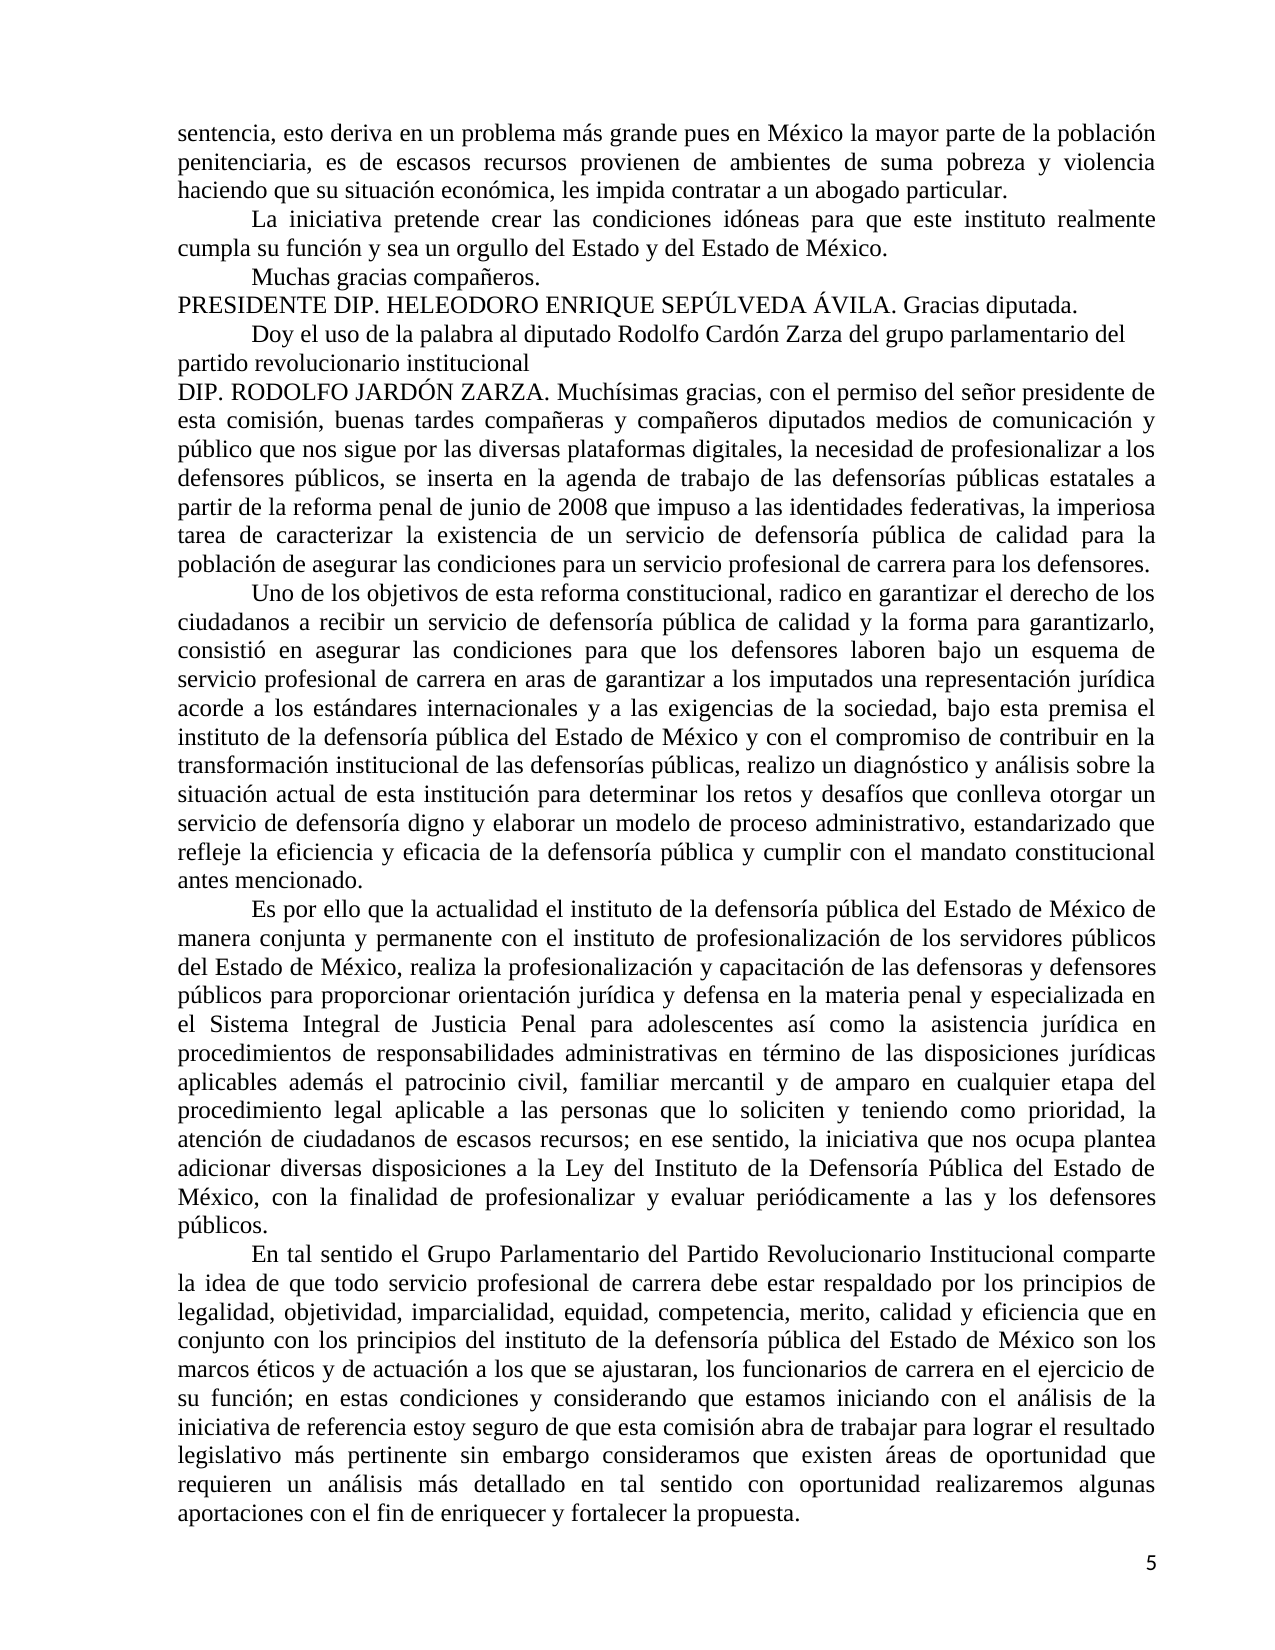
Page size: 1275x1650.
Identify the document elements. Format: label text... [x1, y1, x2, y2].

text Muchas gracias compañeros. [177, 262, 1157, 291]
text En tal sentido el Grupo Parlamentario del Partido Revolucionario Institucional comparte la idea de que todo servicio profesional de carrera debe estar respaldado por los principios de legalidad, objetividad, imparcialidad, equidad, competencia, merito, calidad y eficiencia que en conjunto con los principios del instituto de la defensoría pública del Estado de México son los marcos éticos y de actuación a los que se ajustaran, los funcionarios de carrera en el ejercicio de su función; en estas condiciones y considerando que estamos iniciando con el análisis de la iniciativa de referencia estoy seguro de que esta comisión abra de trabajar para lograr el resultado legislativo más pertinente sin embargo consideramos que existen áreas de oportunidad que requieren un análisis más detallado en tal sentido con oportunidad realizaremos algunas aportaciones con el fin de enriquecer y fortalecer la propuesta. [177, 1239, 1157, 1527]
text La iniciativa pretende crear las condiciones idóneas para que este instituto realmente cumpla su función y sea un orgullo del Estado y del Estado de México. [177, 204, 1157, 262]
text DIP. RODOLFO JARDÓN ZARZA. Muchísimas gracias, con el permiso del señor presidente de esta comisión, buenas tardes compañeras y compañeros diputados medios de comunicación y público que nos sigue por las diversas plataformas digitales, la necesidad de profesionalizar a los defensores públicos, se inserta en la agenda de trabajo de las defensorías públicas estatales a partir de la reforma penal de junio de 2008 que impuso a las identidades federativas, la imperiosa tarea de caracterizar la existencia de un servicio de defensoría pública de calidad para la población de asegurar las condiciones para un servicio profesional de carrera para los defensores. [177, 377, 1157, 578]
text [177, 118, 1157, 204]
text PRESIDENTE DIP. HELEODORO ENRIQUE SEPÚLVEDA ÁVILA. Gracias diputada. [177, 291, 1157, 319]
text Doy el uso de la palabra al diputado Rodolfo Cardón Zarza del grupo parlamentario del partido revolucionario institucional [177, 319, 1157, 377]
text Uno de los objetivos de esta reforma constitucional, radico en garantizar el derecho de los ciudadanos a recibir un servicio de defensoría pública de calidad y la forma para garantizarlo, consistió en asegurar las condiciones para que los defensores laboren bajo un esquema de servicio profesional de carrera en aras de garantizar a los imputados una representación jurídica acorde a los estándares internacionales y a las exigencias de la sociedad, bajo esta premisa el instituto de la defensoría pública del Estado de México y con el compromiso de contribuir en la transformación institucional de las defensorías públicas, realizo un diagnóstico y análisis sobre la situación actual de esta institución para determinar los retos y desafíos que conlleva otorgar un servicio de defensoría digno y elaborar un modelo de proceso administrativo, estandarizado que refleje la eficiencia y eficacia de la defensoría pública y cumplir con el mandato constitucional antes mencionado. [177, 578, 1157, 894]
text Es por ello que la actualidad el instituto de la defensoría pública del Estado de México de manera conjunta y permanente con el instituto de profesionalización de los servidores públicos del Estado de México, realiza la profesionalización y capacitación de las defensoras y defensores públicos para proporcionar orientación jurídica y defensa en la materia penal y especializada en el Sistema Integral de Justicia Penal para adolescentes así como la asistencia jurídica en procedimientos de responsabilidades administrativas en término de las disposiciones jurídicas aplicables además el patrocinio civil, familiar mercantil y de amparo en cualquier etapa del procedimiento legal aplicable a las personas que lo soliciten y teniendo como prioridad, la atención de ciudadanos de escasos recursos; en ese sentido, la iniciativa que nos ocupa plantea adicionar diversas disposiciones a la Ley del Instituto de la Defensoría Pública del Estado de México, con la finalidad de profesionalizar y evaluar periódicamente a las y los defensores públicos. [177, 894, 1157, 1239]
